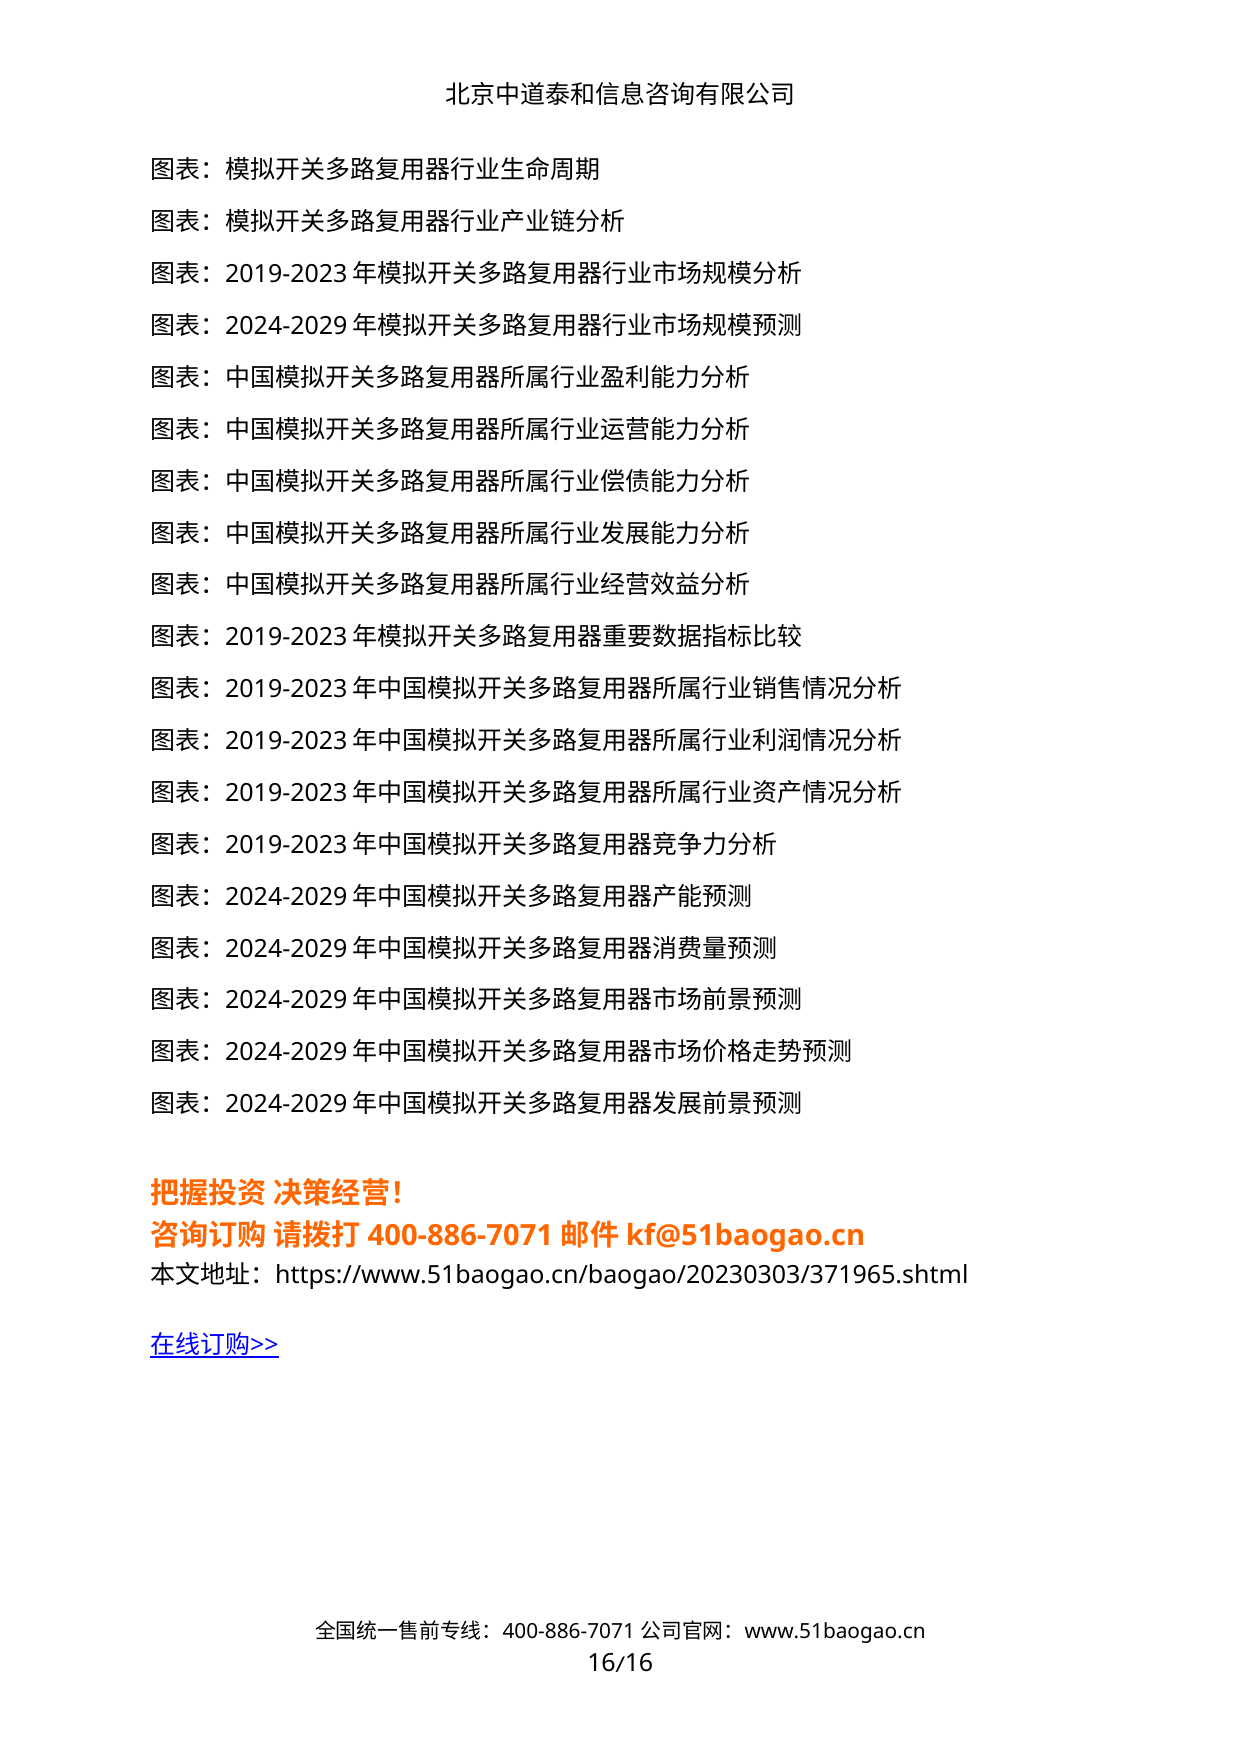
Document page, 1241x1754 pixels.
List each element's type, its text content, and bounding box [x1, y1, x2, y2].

text 图表：中国模拟开关多路复用器所属行业运营能力分析 [150, 409, 1090, 446]
text 图表：模拟开关多路复用器行业生命周期 [150, 150, 1090, 186]
text 图表：中国模拟开关多路复用器所属行业盈利能力分析 [150, 357, 1090, 394]
text 把握投资 决策经营！咨询订购 请拨打 400-886-7071 邮件 kf@51baogao.cn本文地址：https://www.51baogao.cn/baogao/20230303/371965.shtml [150, 1136, 1090, 1291]
text 图表：2024-2029年中国模拟开关多路复用器产能预测 [150, 876, 1090, 912]
text 图表：2019-2023年模拟开关多路复用器重要数据指标比较 [150, 617, 1090, 653]
text 图表：模拟开关多路复用器行业产业链分析 [150, 202, 1090, 238]
text 图表：2019-2023年模拟开关多路复用器行业市场规模分析 [150, 254, 1090, 290]
text 图表：中国模拟开关多路复用器所属行业发展能力分析 [150, 513, 1090, 549]
text 图表：中国模拟开关多路复用器所属行业偿债能力分析 [150, 461, 1090, 497]
text 图表：中国模拟开关多路复用器所属行业经营效益分析 [150, 565, 1090, 601]
text 图表：2019-2023年中国模拟开关多路复用器竞争力分析 [150, 824, 1090, 861]
text 图表：2024-2029年中国模拟开关多路复用器市场价格走势预测 [150, 1032, 1090, 1068]
text 图表：2024-2029年中国模拟开关多路复用器发展前景预测 [150, 1084, 1090, 1120]
text 图表：2024-2029年中国模拟开关多路复用器市场前景预测 [150, 980, 1090, 1016]
text 图表：2024-2029年中国模拟开关多路复用器消费量预测 [150, 928, 1090, 964]
text 图表：2019-2023年中国模拟开关多路复用器所属行业资产情况分析 [150, 772, 1090, 809]
text 图表：2019-2023年中国模拟开关多路复用器所属行业利润情况分析 [150, 721, 1090, 757]
text 在线订购>> [150, 1291, 1090, 1361]
text 图表：2019-2023年中国模拟开关多路复用器所属行业销售情况分析 [150, 669, 1090, 705]
text 图表：2024-2029年模拟开关多路复用器行业市场规模预测 [150, 306, 1090, 342]
